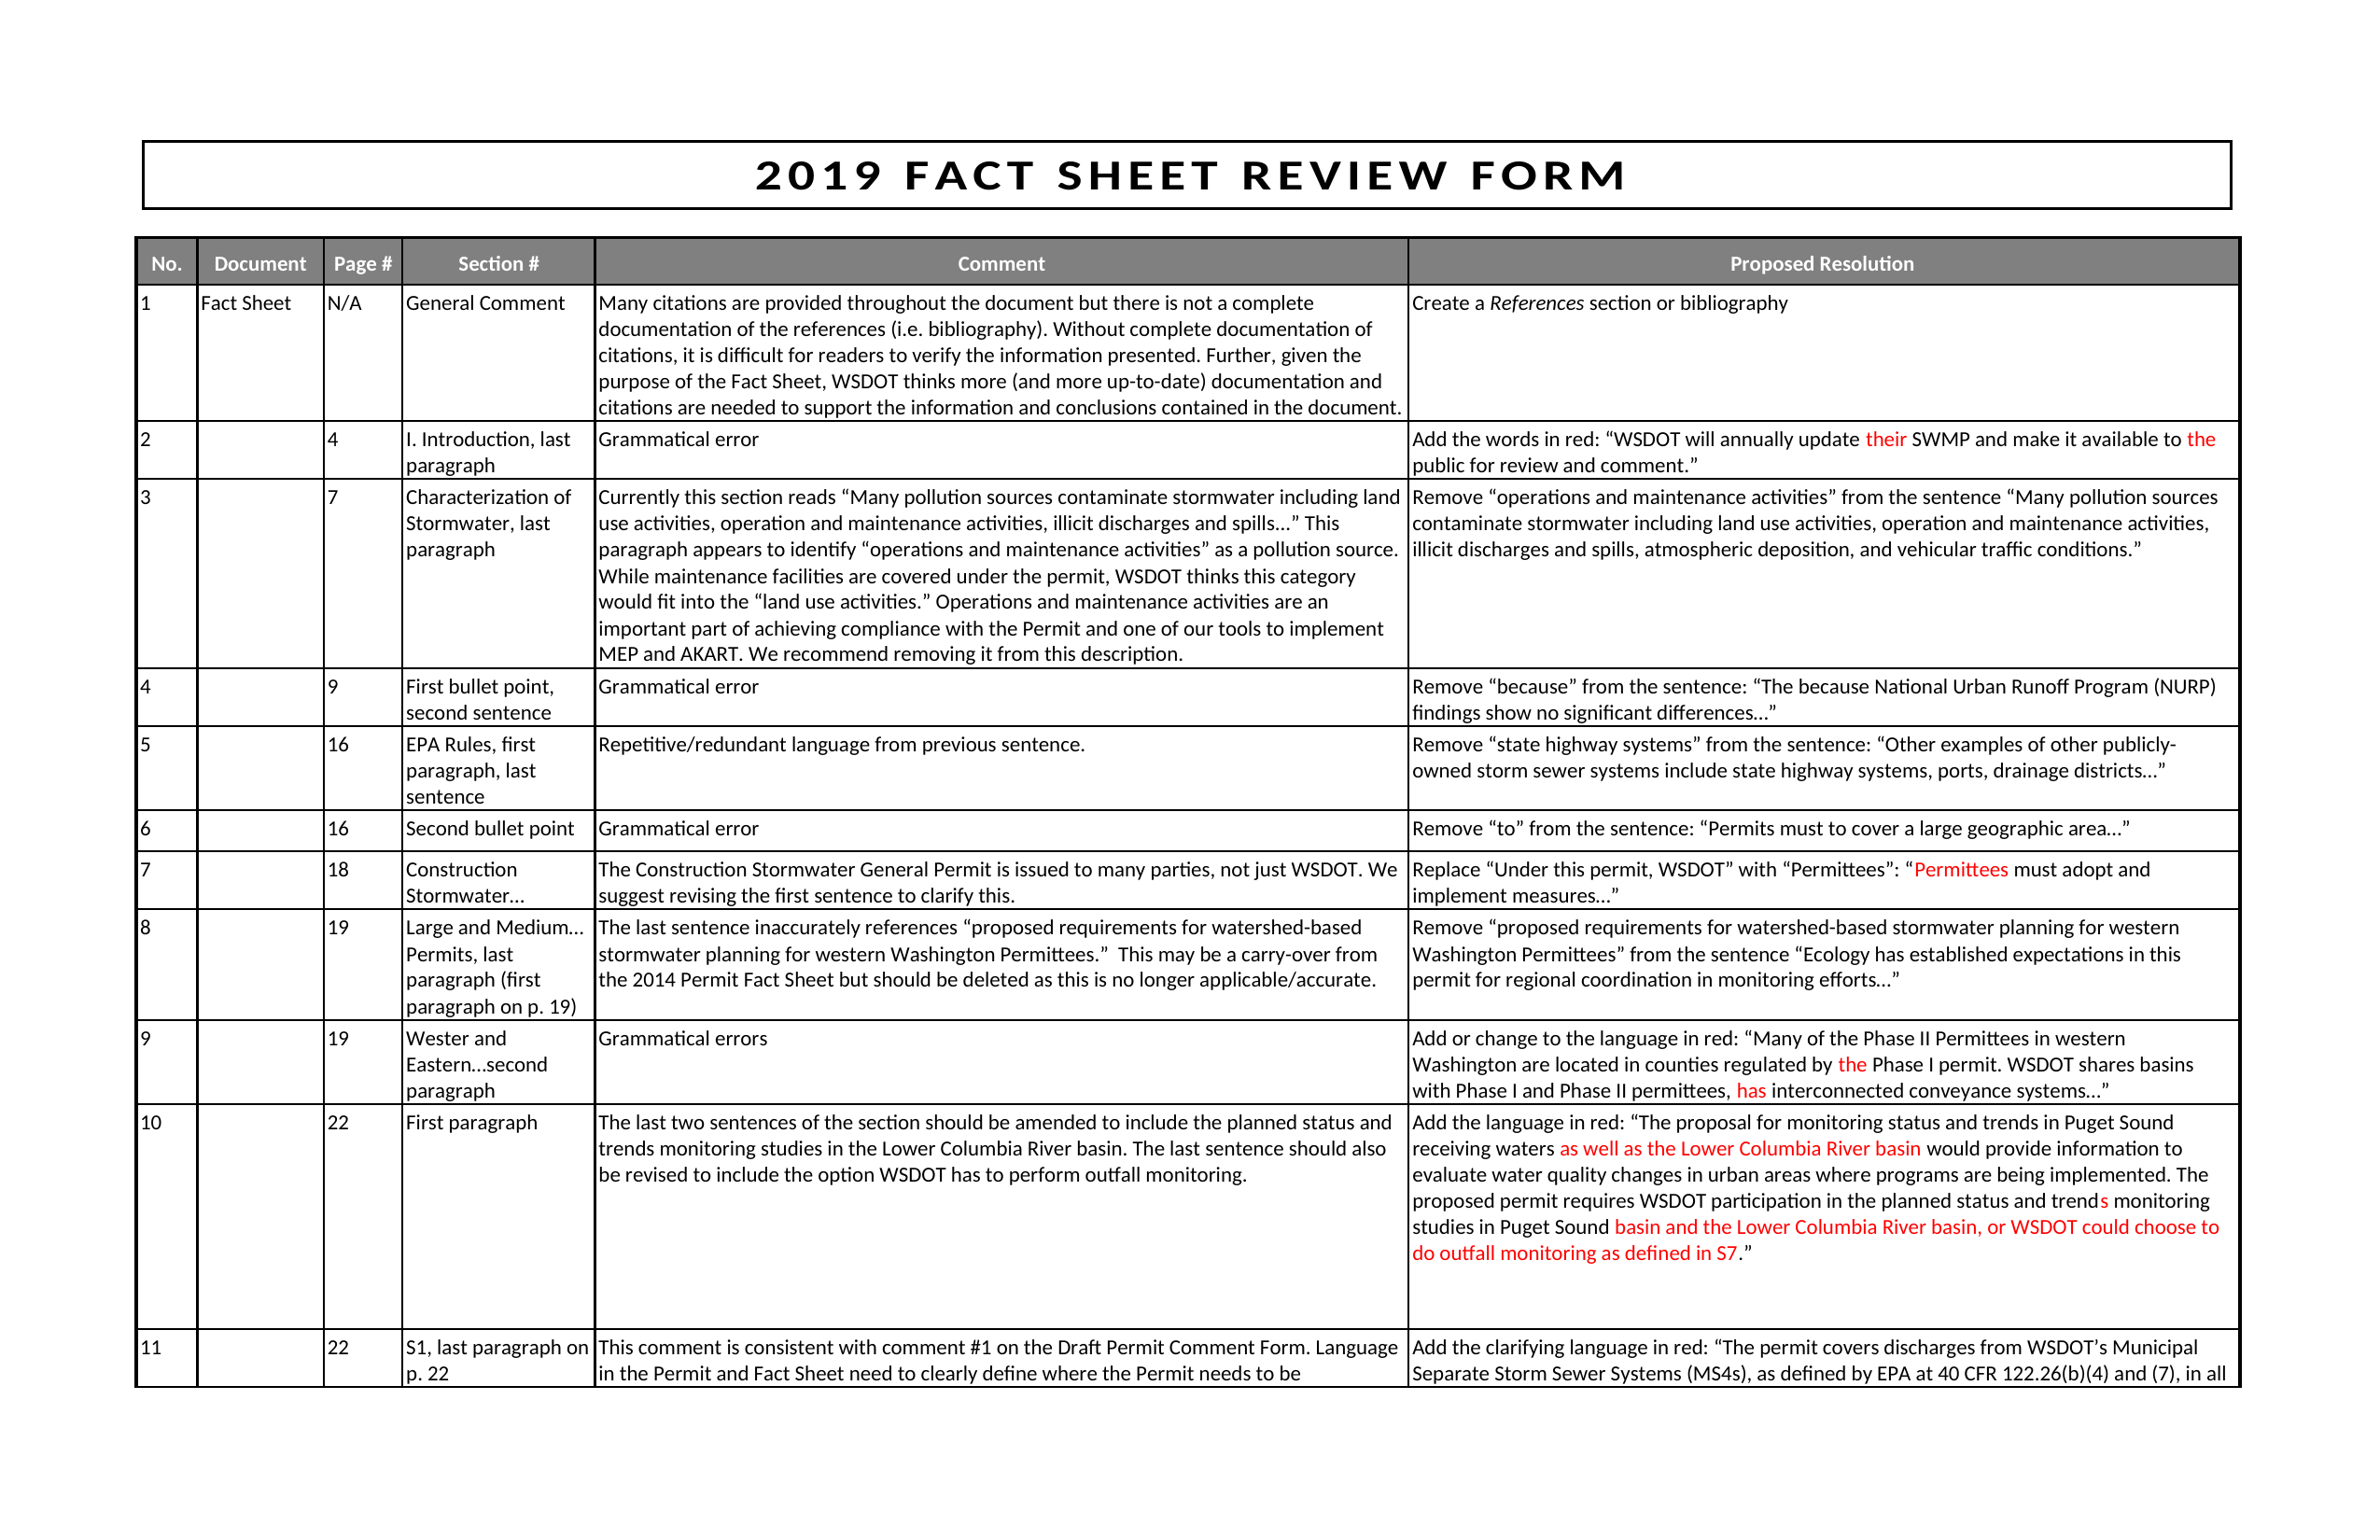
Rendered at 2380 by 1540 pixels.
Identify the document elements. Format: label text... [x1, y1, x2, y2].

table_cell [596, 1330, 1407, 1386]
table_cell 7 [138, 852, 196, 908]
table_cell 4 [138, 669, 196, 725]
table_cell Create a References section or bibliography [1409, 286, 2238, 420]
table_cell The Construction Stormwater General Permit is issued to many parties, not just WSDOT. We suggest revising the first sentence to clarify this. [596, 852, 1407, 908]
table_cell Currently this section reads “Many pollution sources contaminate stormwater including land use activities, operation and maintenance activities, illicit discharges and spills...” This paragraph appears to identify “operations and maintenance activities” as a pollution source. While maintenance facilities are covered under the permit, WSDOT thinks this category would fit into the “land use activities.” Operations and maintenance activities are an important part of achieving compliance with the Permit and one of our tools to implement MEP and AKART. We recommend removing it from this description. [596, 480, 1407, 667]
table_cell 22 [325, 1105, 401, 1328]
table_cell First paragraph [403, 1105, 594, 1328]
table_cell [1409, 1330, 2238, 1386]
table_cell Second bullet point [403, 811, 594, 850]
table_cell Remove “proposed requirements for watershed-based stormwater planning for western Washington Permittees” from the sentence “Ecology has established expectations in this permit for regional coordination in monitoring efforts…” [1409, 910, 2238, 1019]
table_cell Remove “to” from the sentence: “Permits must to cover a large geographic area…” [1409, 811, 2238, 850]
table_cell Replace “Under this permit, WSDOT” with “Permittees”: “Permittees must adopt and implement measures…” [1409, 852, 2238, 908]
table_cell 4 [325, 422, 401, 478]
table_header Proposed Resolution [1409, 239, 2238, 284]
table_cell 16 [325, 727, 401, 809]
table_cell Grammatical errors [596, 1021, 1407, 1103]
table_cell Large and Medium…Permits, last paragraph (first paragraph on p. 19) [403, 910, 594, 1019]
table_cell [199, 910, 323, 1019]
table_cell The last two sentences of the section should be amended to include the planned status and trends monitoring studies in the Lower Columbia River basin. The last sentence should also be revised to include the option WSDOT has to perform outfall monitoring. [596, 1105, 1407, 1328]
table_cell I. Introduction, last paragraph [403, 422, 594, 478]
table_cell [199, 422, 323, 478]
table_cell 18 [325, 852, 401, 908]
table_cell Remove “operations and maintenance activities” from the sentence “Many pollution sources contaminate stormwater including land use activities, operation and maintenance activities, illicit discharges and spills, atmospheric deposition, and vehicular traffic conditions.” [1409, 480, 2238, 667]
table_header Section # [403, 239, 594, 284]
table_cell [199, 669, 323, 725]
table_cell Remove “state highway systems” from the sentence: “Other examples of other publicly-owned storm sewer systems include state highway systems, ports, drainage districts…” [1409, 727, 2238, 809]
table_cell The last sentence inaccurately references “proposed requirements for watershed-based stormwater planning for western Washington Permittees.” This may be a carry-over from the 2014 Permit Fact Sheet but should be deleted as this is no longer applicable/accurate. [596, 910, 1407, 1019]
table_cell 22 [325, 1330, 401, 1386]
table_cell 6 [138, 811, 196, 850]
table_cell Add the language in red: “The proposal for monitoring status and trends in Puget Sound receiving waters as well as the Lower Columbia River basin would provide information to evaluate water quality changes in urban areas where programs are being implemented. The proposed permit requires WSDOT participation in the planned status and trends monitoring studies in Puget Sound basin and the Lower Columbia River basin, or WSDOT could choose to do outfall monitoring as defined in S7.” [1409, 1105, 2238, 1328]
table_cell [199, 480, 323, 667]
table_header Document [199, 239, 323, 284]
table_cell 10 [138, 1105, 196, 1328]
table_cell 2 [138, 422, 196, 478]
table_cell Add the words in red: “WSDOT will annually update their SWMP and make it available to the public for review and comment.” [1409, 422, 2238, 478]
table_cell [199, 811, 323, 850]
table_cell 8 [138, 910, 196, 1019]
table_cell First bullet point, second sentence [403, 669, 594, 725]
table_cell 9 [138, 1021, 196, 1103]
table_header 2019 FACT SHEET REVIEW FORM [145, 143, 2230, 207]
table_cell Wester and Eastern…second paragraph [403, 1021, 594, 1103]
table_cell [199, 727, 323, 809]
table_cell [199, 1021, 323, 1103]
table_header Comment [596, 239, 1407, 284]
table_cell 1 [138, 286, 196, 420]
table_cell 9 [325, 669, 401, 725]
table_header No. [138, 239, 196, 284]
table_cell Add or change to the language in red: “Many of the Phase II Permittees in western Washington are located in counties regulated by the Phase I permit. WSDOT shares basins with Phase I and Phase II permittees, has interconnected conveyance systems…” [1409, 1021, 2238, 1103]
table_cell [199, 852, 323, 908]
table_cell 16 [325, 811, 401, 850]
table_cell Grammatical error [596, 422, 1407, 478]
table_cell Repetitive/redundant language from previous sentence. [596, 727, 1407, 809]
table_cell 7 [325, 480, 401, 667]
table_cell Characterization of Stormwater, last paragraph [403, 480, 594, 667]
table_cell Fact Sheet [199, 286, 323, 420]
table_cell Construction Stormwater… [403, 852, 594, 908]
table_cell N/A [325, 286, 401, 420]
table_cell Many citations are provided throughout the document but there is not a complete documentation of the references (i.e. bibliography). Without complete documentation of citations, it is difficult for readers to verify the information presented. Further, given the purpose of the Fact Sheet, WSDOT thinks more (and more up-to-date) documentation and citations are needed to support the information and conclusions contained in the document. [596, 286, 1407, 420]
table_cell EPA Rules, first paragraph, last sentence [403, 727, 594, 809]
table_cell 11 [138, 1330, 196, 1386]
table_header Page # [325, 239, 401, 284]
table_cell [199, 1330, 323, 1386]
table_cell S1, last paragraph on p. 22 [403, 1330, 594, 1386]
table_cell 19 [325, 1021, 401, 1103]
table_cell 19 [325, 910, 401, 1019]
table_cell [199, 1105, 323, 1328]
table_cell Remove “because” from the sentence: “The because National Urban Runoff Program (NURP) findings show no significant differences…” [1409, 669, 2238, 725]
table_cell General Comment [403, 286, 594, 420]
table_cell Grammatical error [596, 669, 1407, 725]
table_cell Grammatical error [596, 811, 1407, 850]
table_cell 3 [138, 480, 196, 667]
table_cell 5 [138, 727, 196, 809]
